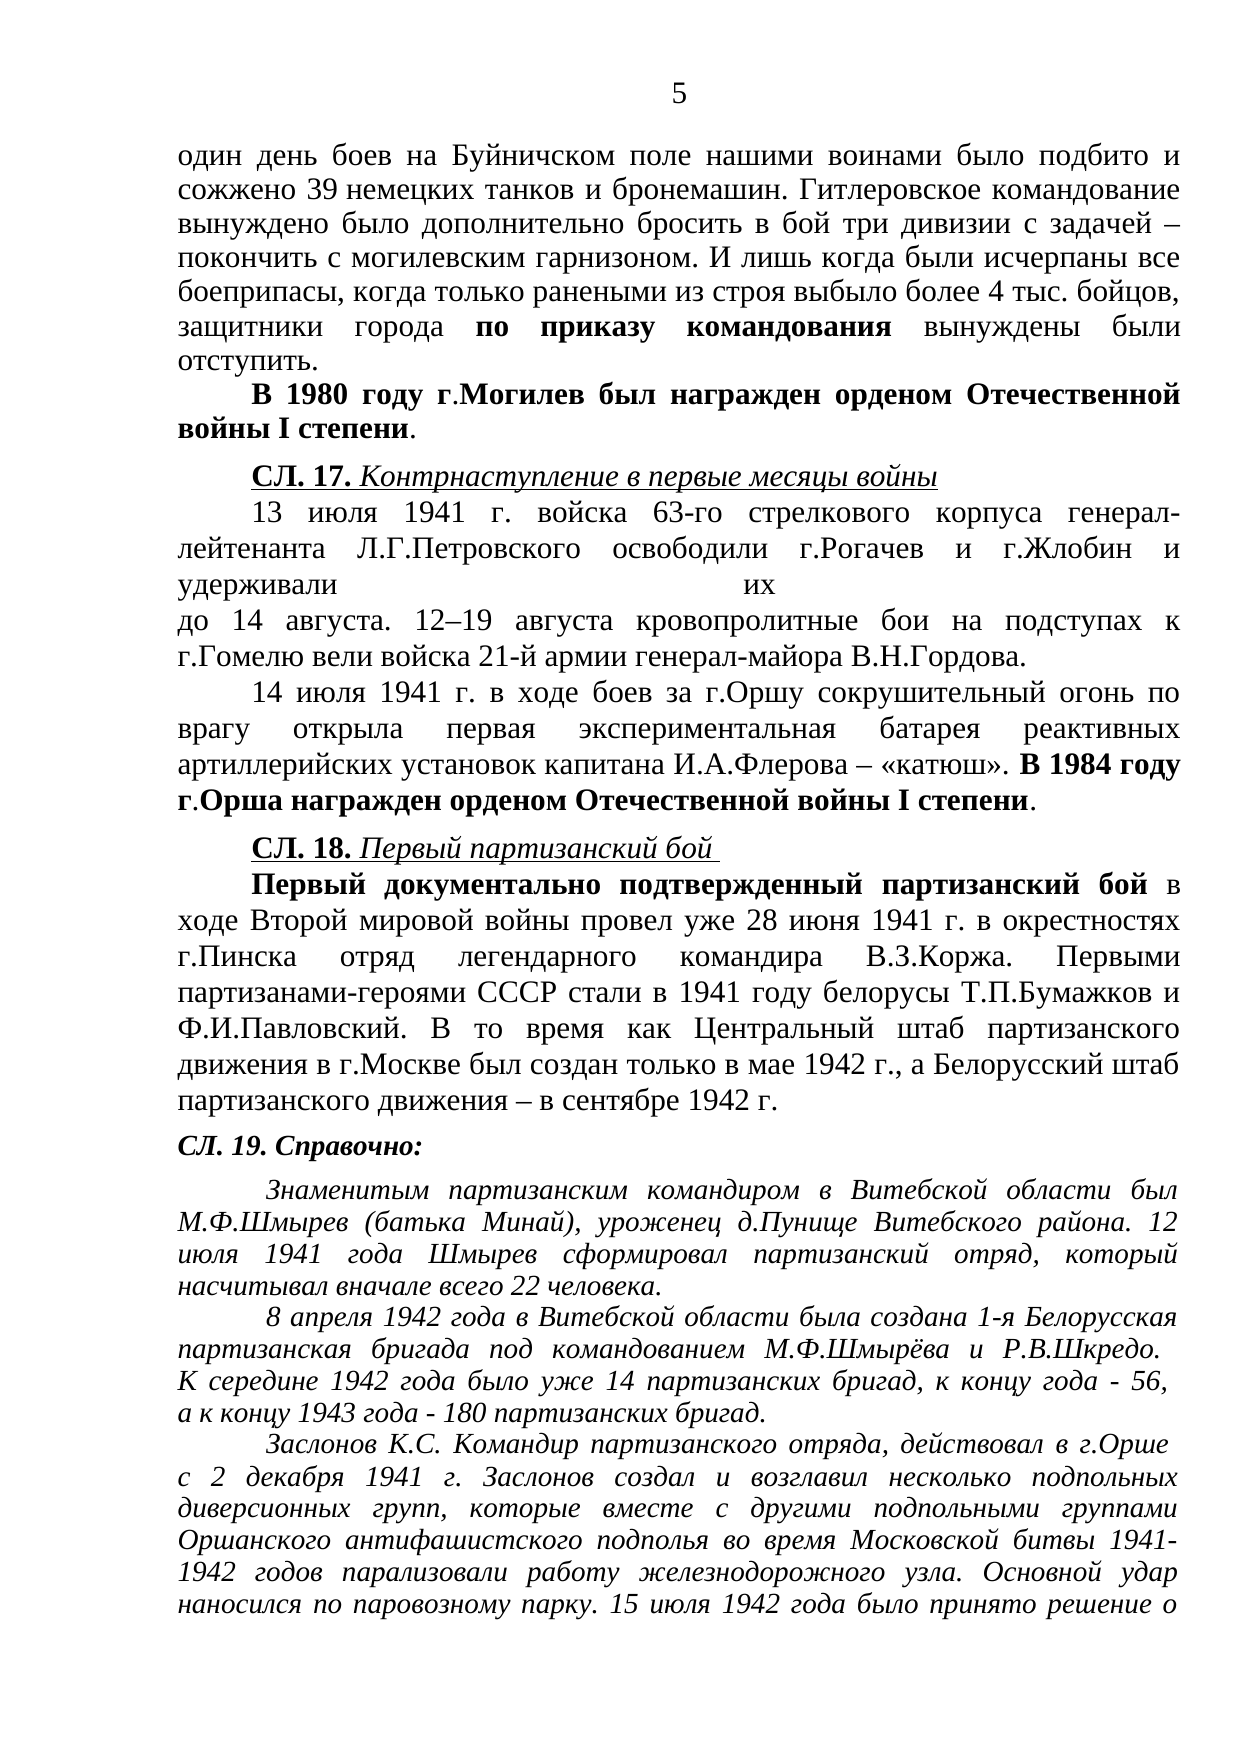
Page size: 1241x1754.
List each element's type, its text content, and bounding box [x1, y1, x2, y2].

text 8 апреля 1942 года в Витебской области была создана 1-я Белорусская партизанская бригада под командованием М.Ф.Шмырёва и Р.В.Шкредо. К середине 1942 года было уже 14 партизанских бригад, к концу года - 56, а к концу 1943 года - 180 партизанских бригад. [177, 1301, 1181, 1428]
text 14 июля 1941 г. в ходе боев за г.Оршу сокрушительный огонь по врагу открыла первая экспериментальная батарея реактивных артиллерийских установок капитана И.А.Флерова – «катюш». В 1984 году г.Орша награжден орденом Отечественной войны І степени. [177, 673, 1181, 817]
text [177, 1428, 1181, 1620]
text В 1980 году г.Могилев был награжден орденом Отечественной войны І степени. [177, 377, 1181, 445]
text Знаменитым партизанским командиром в Витебской области был М.Ф.Шмырев (батька Минай), уроженец д.Пунище Витебского района. 12 июля 1941 года Шмырев сформировал партизанский отряд, который насчитывал вначале всего 22 человека. [177, 1174, 1181, 1301]
text СЛ. 19. Справочно: [177, 1129, 1181, 1161]
text СЛ. 17. Контрнаступление в первые месяцы войны [177, 458, 1181, 493]
text Первый документально подтвержденный партизанский бой в ходе Второй мировой войны провел уже 28 июня 1941 г. в окрестностях г.Пинска отряд легендарного командира В.З.Коржа. Первыми партизанами-героями СССР стали в 1941 году белорусы Т.П.Бумажков и Ф.И.Павловский. В то время как Центральный штаб партизанского движения в г.Москве был создан только в мае 1942 г., а Белорусский штаб партизанского движения – в сентябре 1942 г. [177, 865, 1181, 1117]
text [177, 138, 1181, 377]
text СЛ. 18. Первый партизанский бой [177, 829, 1181, 865]
text 13 июля 1941 г. войска 63-го стрелкового корпуса генерал-лейтенанта Л.Г.Петровского освободили г.Рогачев и г.Жлобин и удерживали их до 14 августа. 12–19 августа кровопролитные бои на подступах к г.Гомелю вели войска 21-й армии генерал-майора В.Н.Гордова. [177, 493, 1181, 673]
